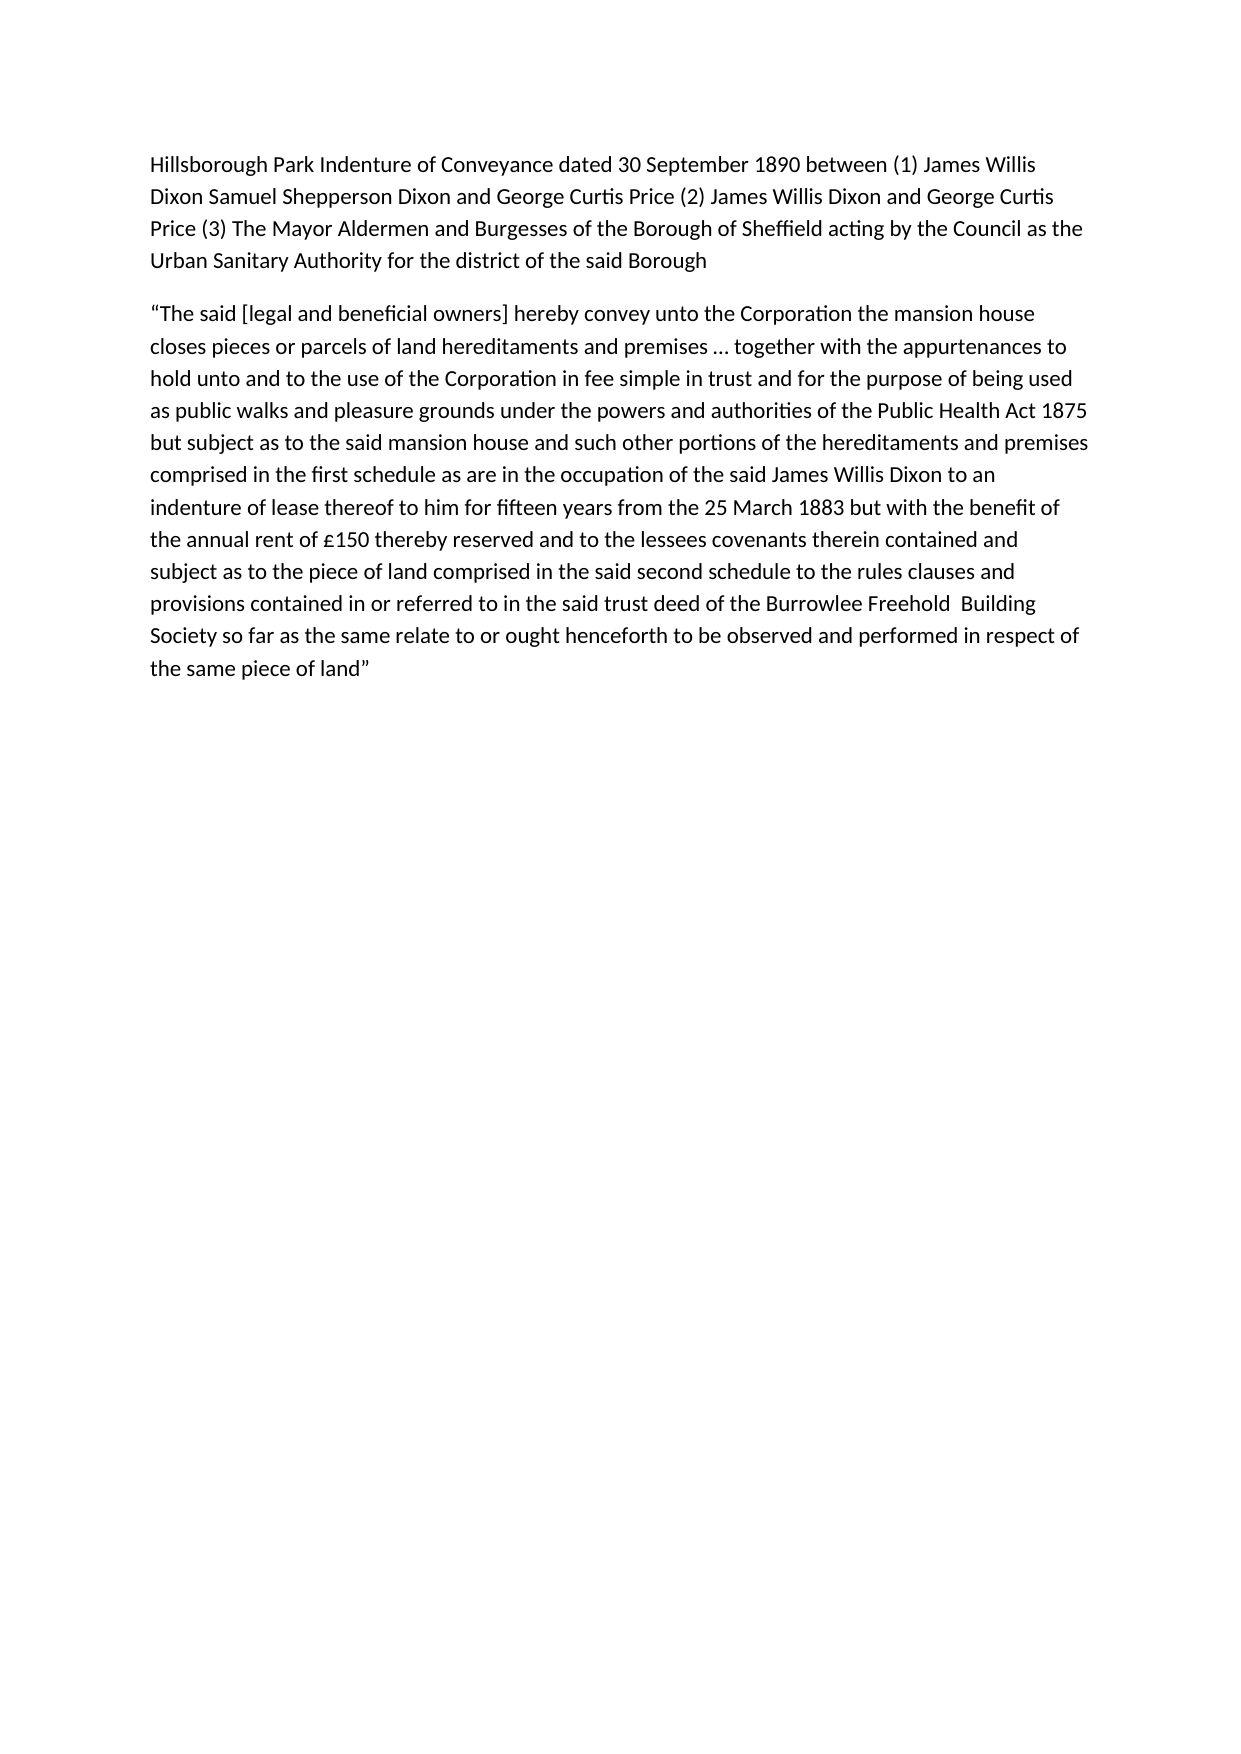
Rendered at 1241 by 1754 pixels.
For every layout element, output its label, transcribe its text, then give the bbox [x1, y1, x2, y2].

text “The said [legal and beneficial owners] hereby convey unto the Corporation the mansion house closes pieces or parcels of land hereditaments and premises … together with the appurtenances to hold unto and to the use of the Corporation in fee simple in trust and for the purpose of being used as public walks and pleasure grounds under the powers and authorities of the Public Health Act 1875 but subject as to the said mansion house and such other portions of the hereditaments and premises comprised in the first schedule as are in the occupation of the said James Willis Dixon to an indenture of lease thereof to him for fifteen years from the 25 March 1883 but with the benefit of the annual rent of £150 thereby reserved and to the lessees covenants therein contained and subject as to the piece of land comprised in the said second schedule to the rules clauses and provisions contained in or referred to in the said trust deed of the Burrowlee Freehold Building Society so far as the same relate to or ought henceforth to be observed and performed in respect of the same piece of land” [150, 299, 1090, 682]
text Hillsborough Park Indenture of Conveyance dated 30 September 1890 between (1) James Willis Dixon Samuel Shepperson Dixon and George Curtis Price (2) James Willis Dixon and George Curtis Price (3) The Mayor Aldermen and Burgesses of the Borough of Sheffield acting by the Council as the Urban Sanitary Authority for the district of the said Borough [150, 150, 1090, 274]
